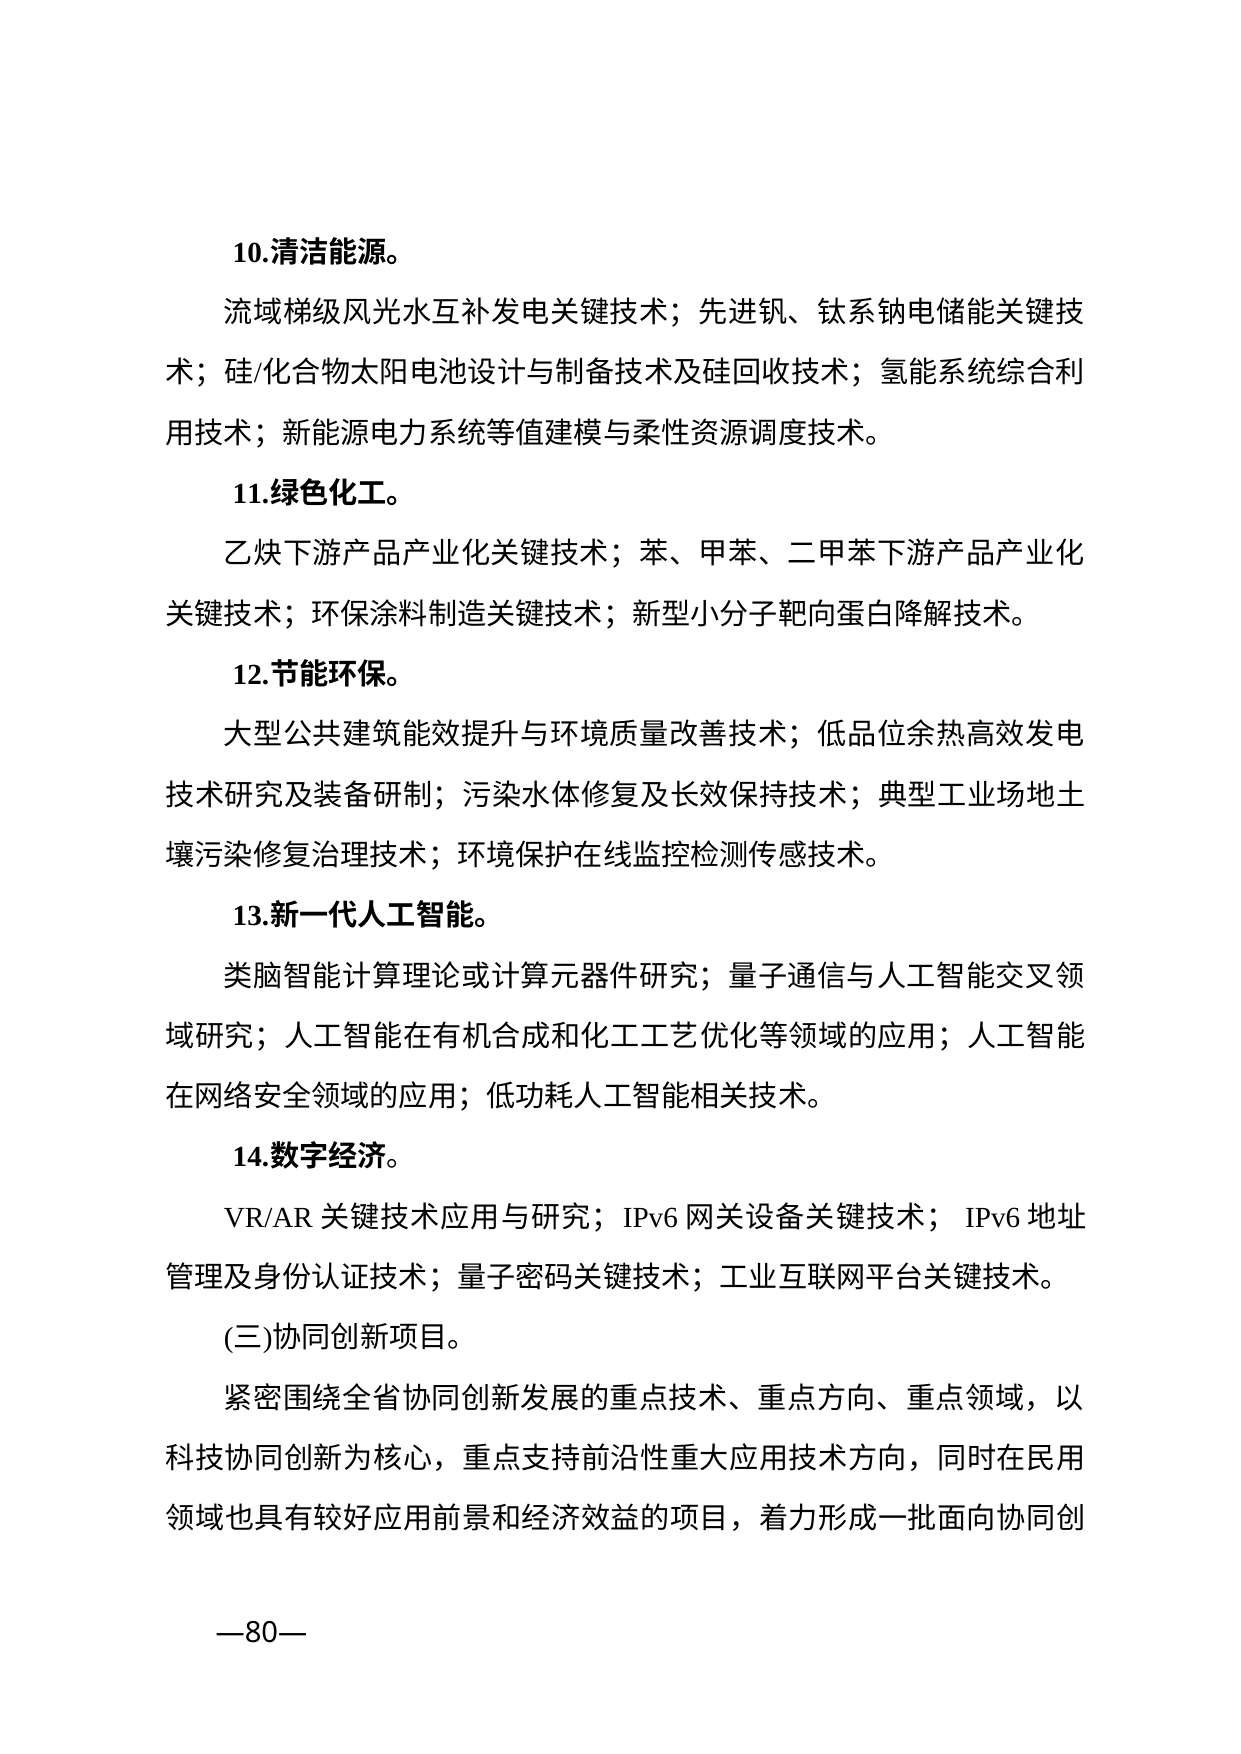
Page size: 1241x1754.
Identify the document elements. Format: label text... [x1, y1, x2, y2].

list 绿色化工。 [232, 461, 1087, 521]
text 大型公共建筑能效提升与环境质量改善技术；低品位余热高效发电技术研究及装备研制；污染水体修复及长效保持技术；典型工业场地土壤污染修复治理技术；环境保护在线监控检测传感技术。 [165, 702, 1087, 883]
text 类脑智能计算理论或计算元器件研究；量子通信与人工智能交叉领域研究；人工智能在有机合成和化工工艺优化等领域的应用；人工智能在网络安全领域的应用；低功耗人工智能相关技术。 [165, 943, 1087, 1124]
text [165, 1365, 1087, 1546]
text 乙炔下游产品产业化关键技术；苯、甲苯、二甲苯下游产品产业化关键技术；环保涂料制造关键技术；新型小分子靶向蛋白降解技术。 [165, 521, 1087, 642]
list 节能环保。 [232, 642, 1087, 702]
text VR/AR关键技术应用与研究；IPv6网关设备关键技术； IPv6地址管理及身份认证技术；量子密码关键技术；工业互联网平台关键技术。 [165, 1184, 1087, 1305]
text 流域梯级风光水互补发电关键技术；先进钒、钛系钠电储能关键技术；硅/化合物太阳电池设计与制备技术及硅回收技术；氢能系统综合利用技术；新能源电力系统等值建模与柔性资源调度技术。 [165, 280, 1087, 461]
text (三)协同创新项目。 [165, 1305, 1087, 1365]
list 数字经济。 [232, 1124, 1087, 1184]
list 新一代人工智能。 [232, 883, 1087, 943]
list 清洁能源。 [232, 219, 1087, 280]
